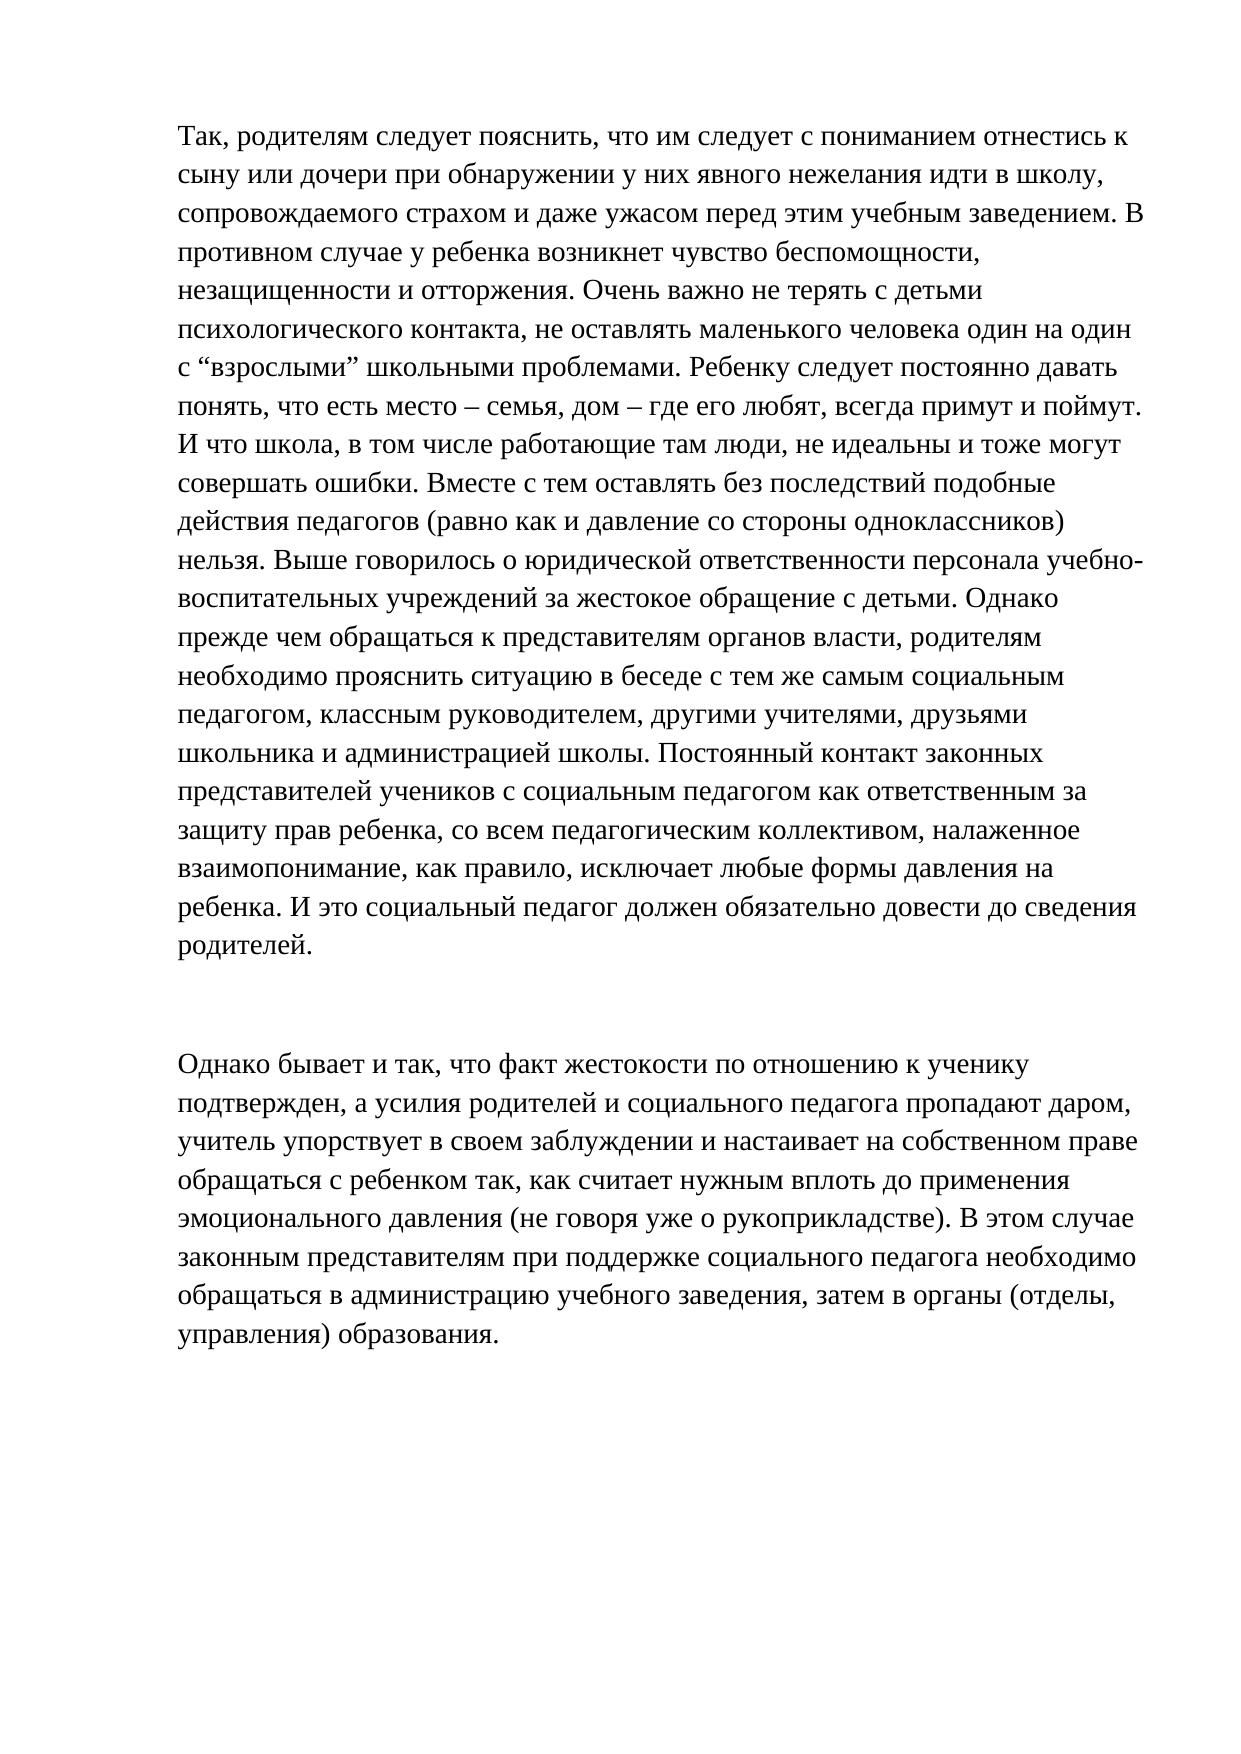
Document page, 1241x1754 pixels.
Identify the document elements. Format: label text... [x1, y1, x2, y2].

text Однако бывает и так, что факт жестокости по отношению к ученику подтвержден, а усилия родителей и социального педагога пропадают даром, учитель упорствует в своем заблуждении и настаивает на собственном праве обращаться с ребенком так, как считает нужным вплоть до применения эмоционального давления (не говоря уже о рукоприкладстве). В этом случае законным представителям при поддержке социального педагога необходимо обращаться в администрацию учебного заведения, затем в органы (отделы, управления) образования. [177, 1046, 1152, 1349]
text Так, родителям следует пояснить, что им следует с пониманием отнестись к сыну или дочери при обнаружении у них явного нежелания идти в школу, сопровождаемого страхом и даже ужасом перед этим учебным заведением. В противном случае у ребенка возникнет чувство беспомощности, незащищенности и отторжения. Очень важно не терять с детьми психологического контакта, не оставлять маленького человека один на один с “взрослыми” школьными проблемами. Ребенку следует постоянно давать понять, что есть место – семья, дом – где его любят, всегда примут и поймут. И что школа, в том числе работающие там люди, не идеальны и тоже могут совершать ошибки. Вместе с тем оставлять без последствий подобные действия педагогов (равно как и давление со стороны одноклассников) нельзя. Выше говорилось о юридической ответственности персонала учебно-воспитательных учреждений за жестокое обращение с детьми. Однако прежде чем обращаться к представителям органов власти, родителям необходимо прояснить ситуацию в беседе с тем же самым социальным педагогом, классным руководителем, другими учителями, друзьями школьника и администрацией школы. Постоянный контакт законных представителей учеников с социальным педагогом как ответственным за защиту прав ребенка, со всем педагогическим коллективом, налаженное взаимопонимание, как правило, исключает любые формы давления на ребенка. И это социальный педагог должен обязательно довести до сведения родителей. [177, 118, 1152, 961]
